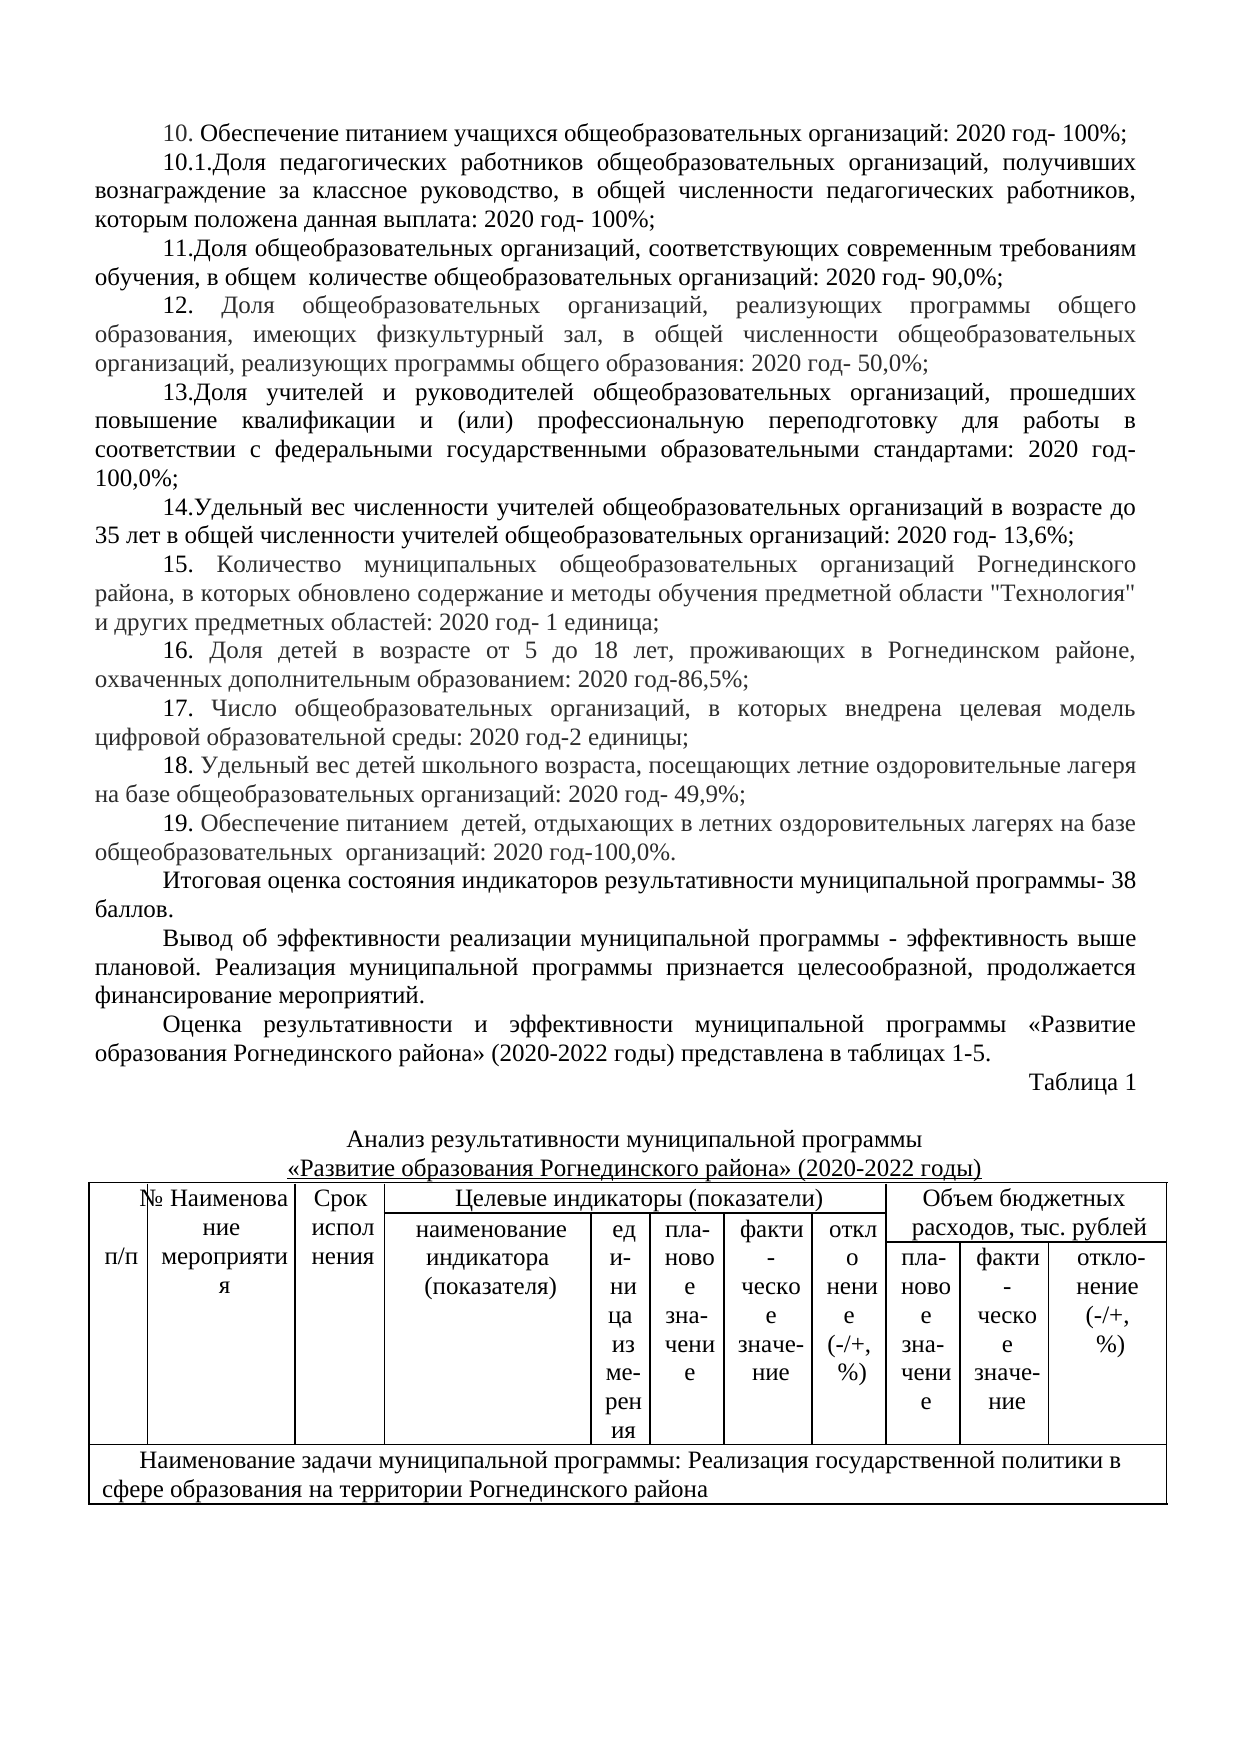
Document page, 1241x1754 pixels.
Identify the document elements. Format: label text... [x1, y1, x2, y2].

table_cell откло нение (-/+, %) [813, 1214, 885, 1444]
table_cell пла- новое зна- чение [651, 1214, 723, 1444]
text Таблица 1 [94, 1067, 1137, 1096]
table_cell факти- ческое значе- ние [725, 1214, 811, 1444]
text «Развитие образования Рогнединского района» (2020-2022 годы) [94, 1153, 1137, 1182]
table_header Наименование мероприятия [148, 1183, 295, 1444]
table_header Объем бюджетных расходов, тыс. рублей [887, 1183, 1166, 1241]
text 11.Доля общеобразовательных организаций, соответствующих современным требованиям обучения, в общем количестве общеобразовательных организаций: 2020 год- 90,0%; [94, 233, 1137, 291]
table_cell пла- новое зна- чение [887, 1243, 959, 1444]
text 17. Число общеобразовательных организаций, в которых внедрена целевая модель цифровой образовательной среды: 2020 год-2 единицы; [94, 693, 1137, 751]
table_header Срок испол нения [296, 1183, 384, 1444]
table_cell откло- нение (-/+, %) [1049, 1243, 1166, 1444]
table_cell факти- ческое значе- ние [961, 1243, 1048, 1444]
text Анализ результативности муниципальной программы [94, 1124, 1137, 1153]
table_header Целевые индикаторы (показатели) [385, 1183, 886, 1212]
table_header № п/п [90, 1183, 147, 1444]
text 10.1.Доля педагогических работников общеобразовательных организаций, получивших вознаграждение за классное руководство, в общей численности педагогических работников, которым положена данная выплата: 2020 год- 100%; [94, 147, 1137, 233]
text 14.Удельный вес численности учителей общеобразовательных организаций в возрасте до 35 лет в общей численности учителей общеобразовательных организаций: 2020 год- 13,6%; [94, 492, 1137, 549]
text 18. Удельный вес детей школьного возраста, посещающих летние оздоровительные лагеря на базе общеобразовательных организаций: 2020 год- 49,9%; [94, 751, 1137, 808]
table_cell наименование индикатора (показателя) [385, 1214, 590, 1444]
text 12. Доля общеобразовательных организаций, реализующих программы общего образования, имеющих физкультурный зал, в общей численности общеобразовательных организаций, реализующих программы общего образования: 2020 год- 50,0%; [94, 291, 1137, 377]
text 19. Обеспечение питанием детей, отдыхающих в летних оздоровительных лагерях на базе общеобразовательных организаций: 2020 год-100,0%. [94, 808, 1137, 866]
text 15. Количество муниципальных общеобразовательных организаций Рогнединского района, в которых обновлено содержание и методы обучения предметной области "Технология" и других предметных областей: 2020 год- 1 единица; [94, 549, 1137, 636]
table_cell еди- ница изме- рения [592, 1214, 649, 1444]
text Оценка результативности и эффективности муниципальной программы «Развитие образования Рогнединского района» (2020-2022 годы) представлена в таблицах 1-5. [94, 1009, 1137, 1067]
text Итоговая оценка состояния индикаторов результативности муниципальной программы- 38 баллов. [94, 866, 1137, 923]
text 10. Обеспечение питанием учащихся общеобразовательных организаций: 2020 год- 100%; [94, 118, 1137, 147]
text 13.Доля учителей и руководителей общеобразовательных организаций, прошедших повышение квалификации и (или) профессиональную переподготовку для работы в соответствии с федеральными государственными образовательными стандартами: 2020 год- 100,0%; [94, 377, 1137, 492]
text 16. Доля детей в возрасте от 5 до 18 лет, проживающих в Рогнединском районе, охваченных дополнительным образованием: 2020 год-86,5%; [94, 636, 1137, 693]
text Вывод об эффективности реализации муниципальной программы - эффективность выше плановой. Реализация муниципальной программы признается целесообразной, продолжается финансирование мероприятий. [94, 923, 1137, 1009]
table_cell Наименование задачи муниципальной программы: Реализация государственной политики в сфере образования на территории Рогнединского района [90, 1445, 1166, 1503]
